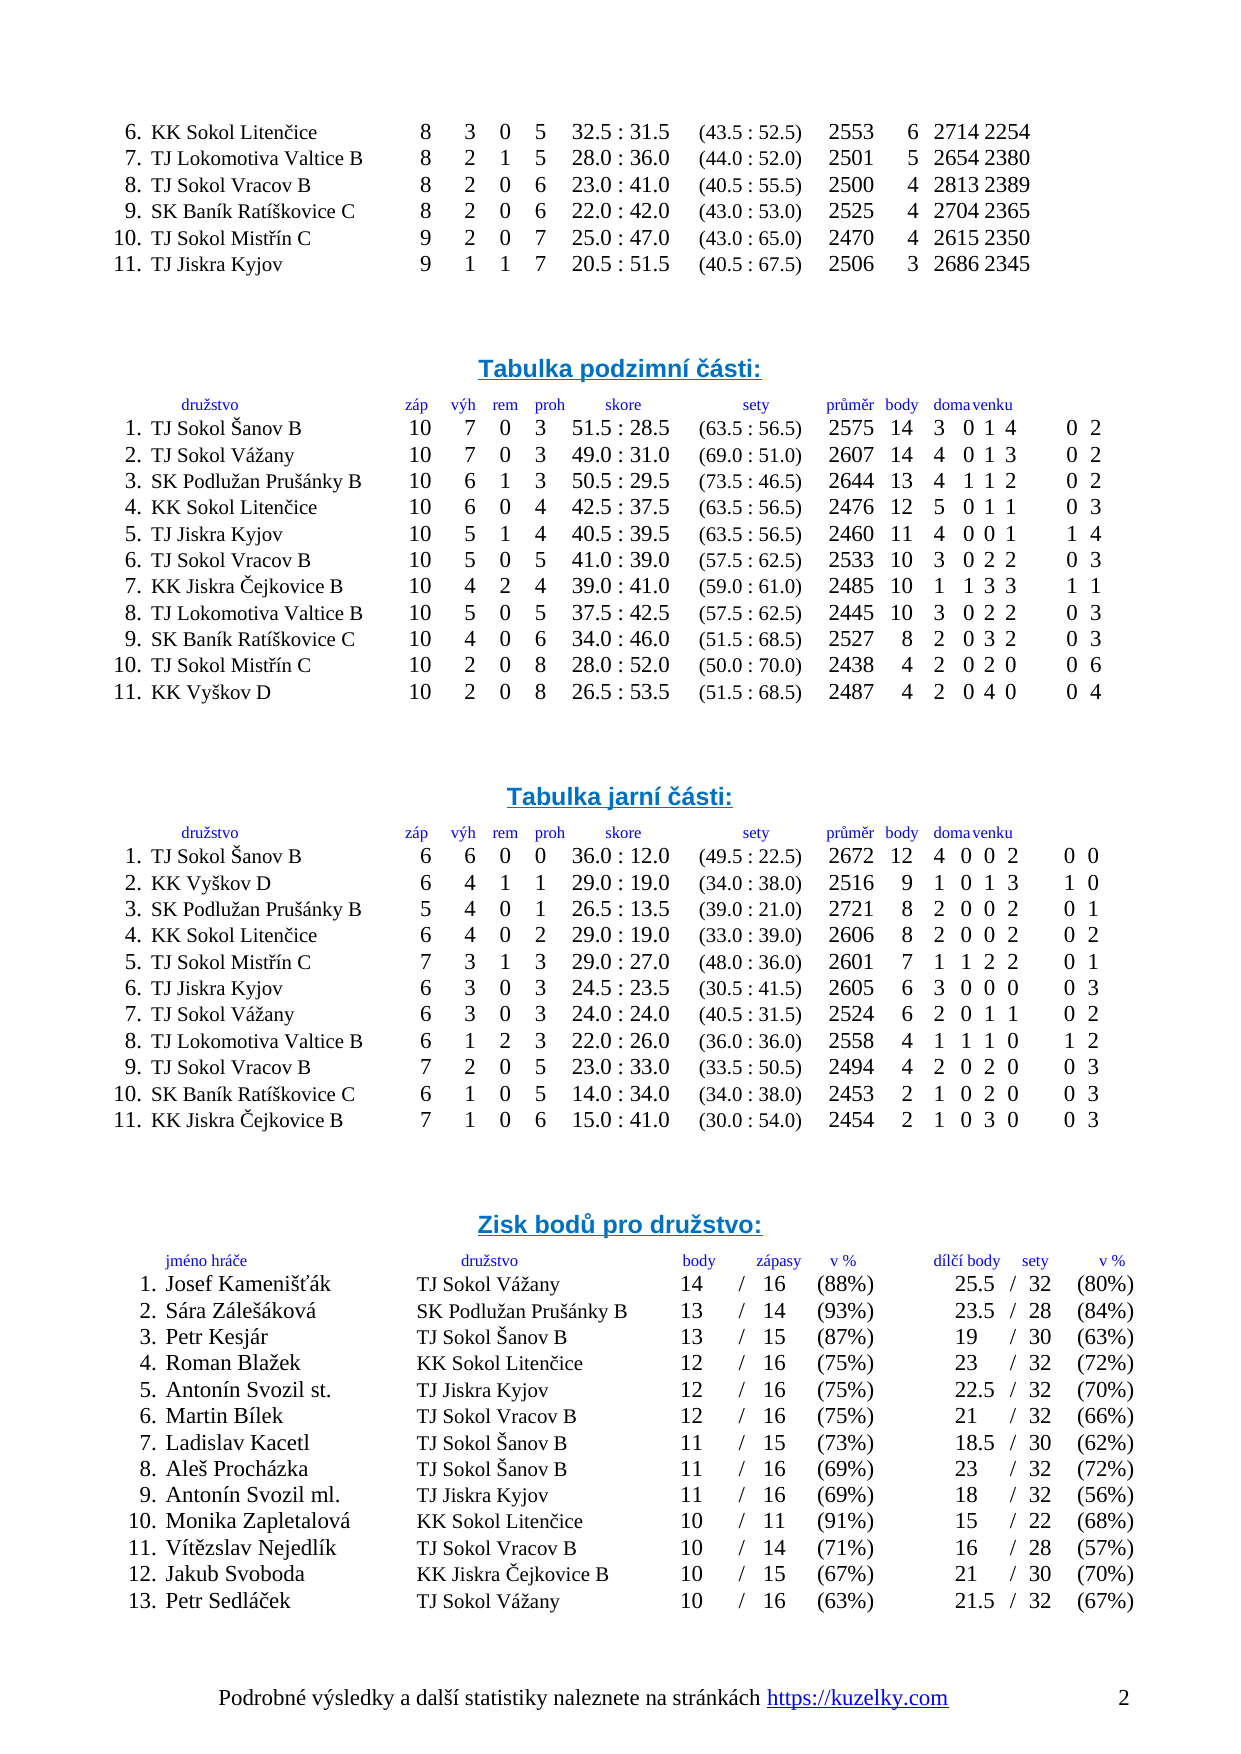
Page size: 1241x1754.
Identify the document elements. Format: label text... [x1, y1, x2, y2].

text 6. Martin Bílek TJ Sokol Vracov B 12 / 16 (75%) 21 / 32 (66%) [106, 1402, 1134, 1428]
text 10. TJ Sokol Mistřín C 10 2 0 8 28.0 : 52.0 (50.0 : 70.0) 2438 4 2 0 2 0 0 6 [106, 652, 1134, 678]
text Tabulka jarní části: [94, 782, 1145, 811]
text 9. Antonín Svozil ml. TJ Jiskra Kyjov 11 / 16 (69%) 18 / 32 (56%) [106, 1481, 1134, 1508]
text 1. TJ Sokol Šanov B 6 6 0 0 36.0 : 12.0 (49.5 : 22.5) 2672 12 4 0 0 2 0 0 [106, 842, 1134, 869]
text 3. Petr Kesjár TJ Sokol Šanov B 13 / 15 (87%) 19 / 30 (63%) [106, 1323, 1134, 1349]
text 7. TJ Sokol Vážany 6 3 0 3 24.0 : 24.0 (40.5 : 31.5) 2524 6 2 0 1 1 0 2 [106, 1001, 1134, 1027]
text 7. Ladislav Kacetl TJ Sokol Šanov B 11 / 15 (73%) 18.5 / 30 (62%) [106, 1428, 1134, 1455]
text Tabulka podzimní části: [94, 354, 1145, 383]
text 7. TJ Lokomotiva Valtice B 8 2 1 5 28.0 : 36.0 (44.0 : 52.0) 2501 5 2654 2380 [106, 144, 1134, 171]
text 4. KK Sokol Litenčice 10 6 0 4 42.5 : 37.5 (63.5 : 56.5) 2476 12 5 0 1 1 0 3 [106, 493, 1134, 520]
text 9. TJ Sokol Vracov B 7 2 0 5 23.0 : 33.0 (33.5 : 50.5) 2494 4 2 0 2 0 0 3 [106, 1053, 1134, 1079]
text družstvo záp výh rem proh skore sety průměr body doma venku [106, 395, 1134, 414]
text 9. SK Baník Ratíškovice C 10 4 0 6 34.0 : 46.0 (51.5 : 68.5) 2527 8 2 0 3 2 0 3 [106, 625, 1134, 652]
text 2. TJ Sokol Vážany 10 7 0 3 49.0 : 31.0 (69.0 : 51.0) 2607 14 4 0 1 3 0 2 [106, 441, 1134, 467]
text 2. KK Vyškov D 6 4 1 1 29.0 : 19.0 (34.0 : 38.0) 2516 9 1 0 1 3 1 0 [106, 869, 1134, 895]
text 11. Vítězslav Nejedlík TJ Sokol Vracov B 10 / 14 (71%) 16 / 28 (57%) [106, 1534, 1134, 1560]
text 11. KK Jiskra Čejkovice B 7 1 0 6 15.0 : 41.0 (30.0 : 54.0) 2454 2 1 0 3 0 0 3 [106, 1106, 1134, 1132]
text 7. KK Jiskra Čejkovice B 10 4 2 4 39.0 : 41.0 (59.0 : 61.0) 2485 10 1 1 3 3 1 1 [106, 572, 1134, 599]
text družstvo záp výh rem proh skore sety průměr body doma venku [106, 823, 1134, 842]
text Zisk bodů pro družstvo: [94, 1210, 1145, 1239]
text 8. TJ Lokomotiva Valtice B 10 5 0 5 37.5 : 42.5 (57.5 : 62.5) 2445 10 3 0 2 2 0 3 [106, 599, 1134, 625]
text 3. SK Podlužan Prušánky B 10 6 1 3 50.5 : 29.5 (73.5 : 46.5) 2644 13 4 1 1 2 0 2 [106, 467, 1134, 493]
text 8. Aleš Procházka TJ Sokol Šanov B 11 / 16 (69%) 23 / 32 (72%) [106, 1455, 1134, 1481]
text 1. TJ Sokol Šanov B 10 7 0 3 51.5 : 28.5 (63.5 : 56.5) 2575 14 3 0 1 4 0 2 [106, 414, 1134, 441]
text 10. SK Baník Ratíškovice C 6 1 0 5 14.0 : 34.0 (34.0 : 38.0) 2453 2 1 0 2 0 0 3 [106, 1079, 1134, 1106]
text 3. SK Podlužan Prušánky B 5 4 0 1 26.5 : 13.5 (39.0 : 21.0) 2721 8 2 0 0 2 0 1 [106, 895, 1134, 921]
text 13. Petr Sedláček TJ Sokol Vážany 10 / 16 (63%) 21.5 / 32 (67%) [106, 1587, 1134, 1613]
text 8. TJ Sokol Vracov B 8 2 0 6 23.0 : 41.0 (40.5 : 55.5) 2500 4 2813 2389 [106, 171, 1134, 197]
text 6. TJ Sokol Vracov B 10 5 0 5 41.0 : 39.0 (57.5 : 62.5) 2533 10 3 0 2 2 0 3 [106, 546, 1134, 572]
text 4. KK Sokol Litenčice 6 4 0 2 29.0 : 19.0 (33.0 : 39.0) 2606 8 2 0 0 2 0 2 [106, 921, 1134, 948]
text 8. TJ Lokomotiva Valtice B 6 1 2 3 22.0 : 26.0 (36.0 : 36.0) 2558 4 1 1 1 0 1 2 [106, 1027, 1134, 1053]
text 5. Antonín Svozil st. TJ Jiskra Kyjov 12 / 16 (75%) 22.5 / 32 (70%) [106, 1376, 1134, 1402]
text 6. TJ Jiskra Kyjov 6 3 0 3 24.5 : 23.5 (30.5 : 41.5) 2605 6 3 0 0 0 0 3 [106, 974, 1134, 1001]
text 11. TJ Jiskra Kyjov 9 1 1 7 20.5 : 51.5 (40.5 : 67.5) 2506 3 2686 2345 [106, 250, 1134, 276]
text 6. KK Sokol Litenčice 8 3 0 5 32.5 : 31.5 (43.5 : 52.5) 2553 6 2714 2254 [106, 118, 1134, 144]
text 2. Sára Zálešáková SK Podlužan Prušánky B 13 / 14 (93%) 23.5 / 28 (84%) [106, 1297, 1134, 1323]
text 9. SK Baník Ratíškovice C 8 2 0 6 22.0 : 42.0 (43.0 : 53.0) 2525 4 2704 2365 [106, 197, 1134, 223]
text 12. Jakub Svoboda KK Jiskra Čejkovice B 10 / 15 (67%) 21 / 30 (70%) [106, 1560, 1134, 1587]
text 5. TJ Sokol Mistřín C 7 3 1 3 29.0 : 27.0 (48.0 : 36.0) 2601 7 1 1 2 2 0 1 [106, 948, 1134, 974]
text 4. Roman Blažek KK Sokol Litenčice 12 / 16 (75%) 23 / 32 (72%) [106, 1349, 1134, 1376]
text jméno hráče družstvo body zápasy v % dílčí body sety v % [106, 1251, 1134, 1270]
text 5. TJ Jiskra Kyjov 10 5 1 4 40.5 : 39.5 (63.5 : 56.5) 2460 11 4 0 0 1 1 4 [106, 520, 1134, 546]
text 10. TJ Sokol Mistřín C 9 2 0 7 25.0 : 47.0 (43.0 : 65.0) 2470 4 2615 2350 [106, 223, 1134, 250]
text 1. Josef Kamenišťák TJ Sokol Vážany 14 / 16 (88%) 25.5 / 32 (80%) [106, 1270, 1134, 1297]
text 11. KK Vyškov D 10 2 0 8 26.5 : 53.5 (51.5 : 68.5) 2487 4 2 0 4 0 0 4 [106, 678, 1134, 704]
text 10. Monika Zapletalová KK Sokol Litenčice 10 / 11 (91%) 15 / 22 (68%) [106, 1508, 1134, 1534]
